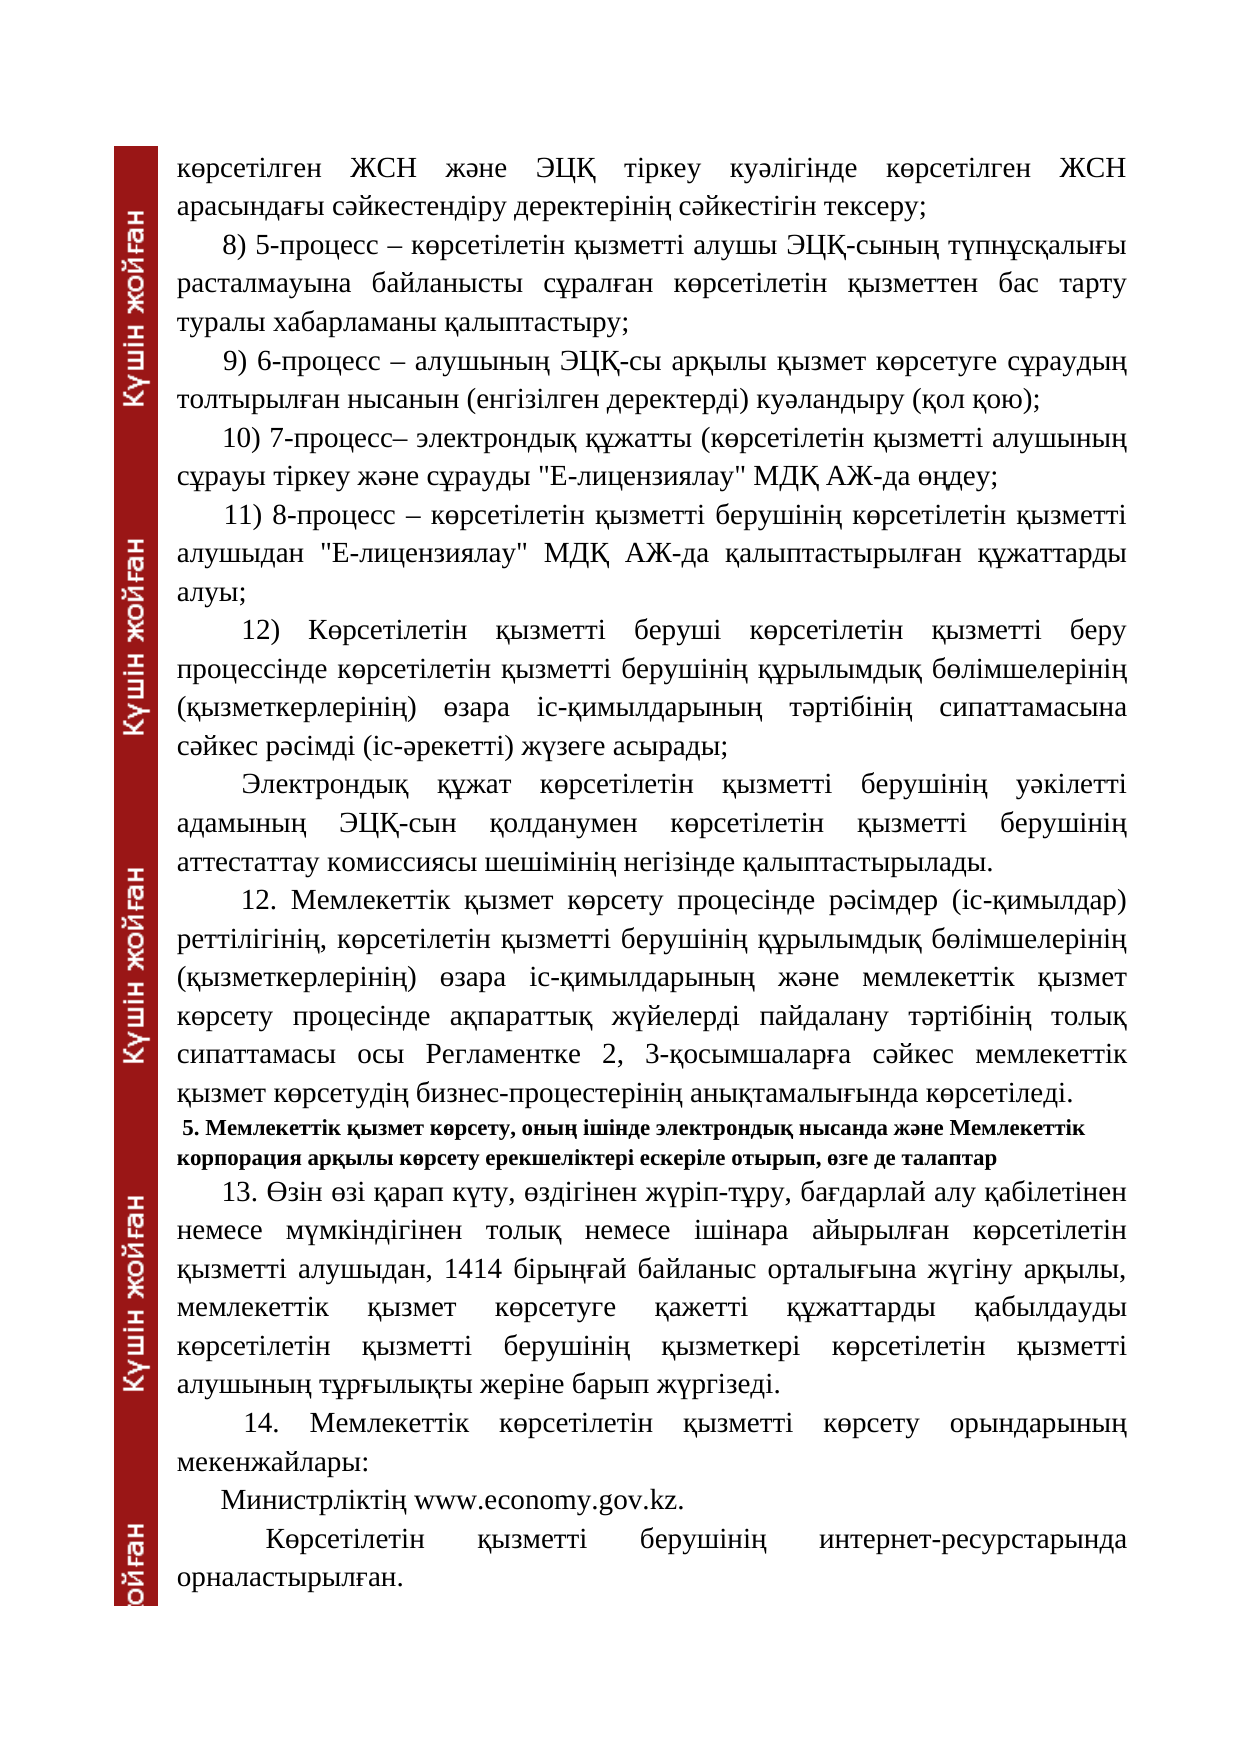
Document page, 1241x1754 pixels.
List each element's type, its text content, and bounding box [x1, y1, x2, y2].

text Көрсетілетін қызметті берушінің интернет-ресурстарында орналастырылған. [112, 1521, 1128, 1593]
picture [114, 415, 158, 420]
text 9) 6-процесс – алушының ЭЦҚ-сы арқылы қызмет көрсетуге сұраудың толтырылған нысанын (енгізілген деректерді) куәландыру (қол қою); [112, 343, 1128, 415]
text 13. Өзін өзі қарап күту, өздігінен жүріп-тұру, бағдарлай алу қабілетінен немесе мүмкіндігінен толық немесе ішінара айырылған көрсетілетін қызметті алушыдан, 1414 бірыңғай байланыс орталығына жүгіну арқылы, мемлекеттік қызмет көрсетуге қажетті құжаттарды қабылдауды көрсетілетін қызметті берушінің қызметкері көрсетілетін қызметті алушының тұрғылықты жеріне барып жүргізеді. [112, 1174, 1128, 1400]
picture [114, 607, 158, 612]
picture [114, 1108, 158, 1113]
picture [114, 1400, 158, 1405]
text 12) Көрсетілетін қызметті беруші көрсетілетін қызметті беру процессінде көрсетілетін қызметті берушінің құрылымдық бөлімшелерінің (қызметкерлерінің) өзара іс-қимылдарының тәртібінің сипаттамасына сәйкес рәсімді (іс-әрекетті) жүзеге асырады; [112, 612, 1128, 762]
text Министрліктің www.economy.gov.kz. [112, 1482, 1128, 1516]
picture [114, 877, 158, 882]
picture [114, 492, 158, 497]
picture [114, 146, 158, 150]
picture [114, 1516, 158, 1521]
picture [114, 1593, 158, 1606]
text Электрондық құжат көрсетілетін қызметті берушінің уәкілетті адамының ЭЦҚ-сын қолданумен көрсетілетін қызметті берушінің аттестаттау комиссиясы шешімінің негізінде қалыптастырылады. [112, 767, 1128, 877]
picture [114, 1477, 158, 1482]
text 14. Мемлекеттік көрсетілетін қызметті көрсету орындарының мекенжайлары: [112, 1405, 1128, 1477]
picture [114, 1170, 158, 1174]
text 8) 5-процесс – көрсетілетін қызметті алушы ЭЦҚ-сының түпнұсқалығы расталмауына байланысты сұралған көрсетілетін қызметтен бас тарту туралы хабарламаны қалыптастыру; [112, 227, 1128, 338]
picture [114, 762, 158, 767]
text 11) 8-процесс – көрсетілетін қызметті берушінің көрсетілетін қызметті алушыдан "Е-лицензиялау" МДҚ АЖ-да қалыптастырылған құжаттарды алуы; [112, 497, 1128, 607]
picture [114, 222, 158, 227]
picture [114, 338, 158, 343]
text 10) 7-процесс– электрондық құжатты (көрсетілетін қызметті алушының сұрауы тіркеу және сұрауды "Е-лицензиялау" МДҚ АЖ-да өңдеу; [112, 420, 1128, 492]
text 5. Мемлекеттік қызмет көрсету, оның ішінде электрондық нысанда және Мемлекеттік корпорация арқылы көрсету ерекшеліктері ескеріле отырып, өзге де талаптар [112, 1113, 1128, 1170]
text 12. Мемлекеттік қызмет көрсету процесінде рәсімдер (іс-қимылдар) реттілігінің, көрсетілетін қызметті берушінің құрылымдық бөлімшелерінің (қызметкерлерінің) өзара іс-қимылдарының және мемлекеттік қызмет көрсету процесінде ақпараттық жүйелерді пайдалану тәртібінің толық сипаттамасы осы Регламентке 2, 3-қосымшаларға сәйкес мемлекеттік қызмет көрсетудің бизнес-процестерінің анықтамалығында көрсетіледі. [112, 882, 1128, 1108]
